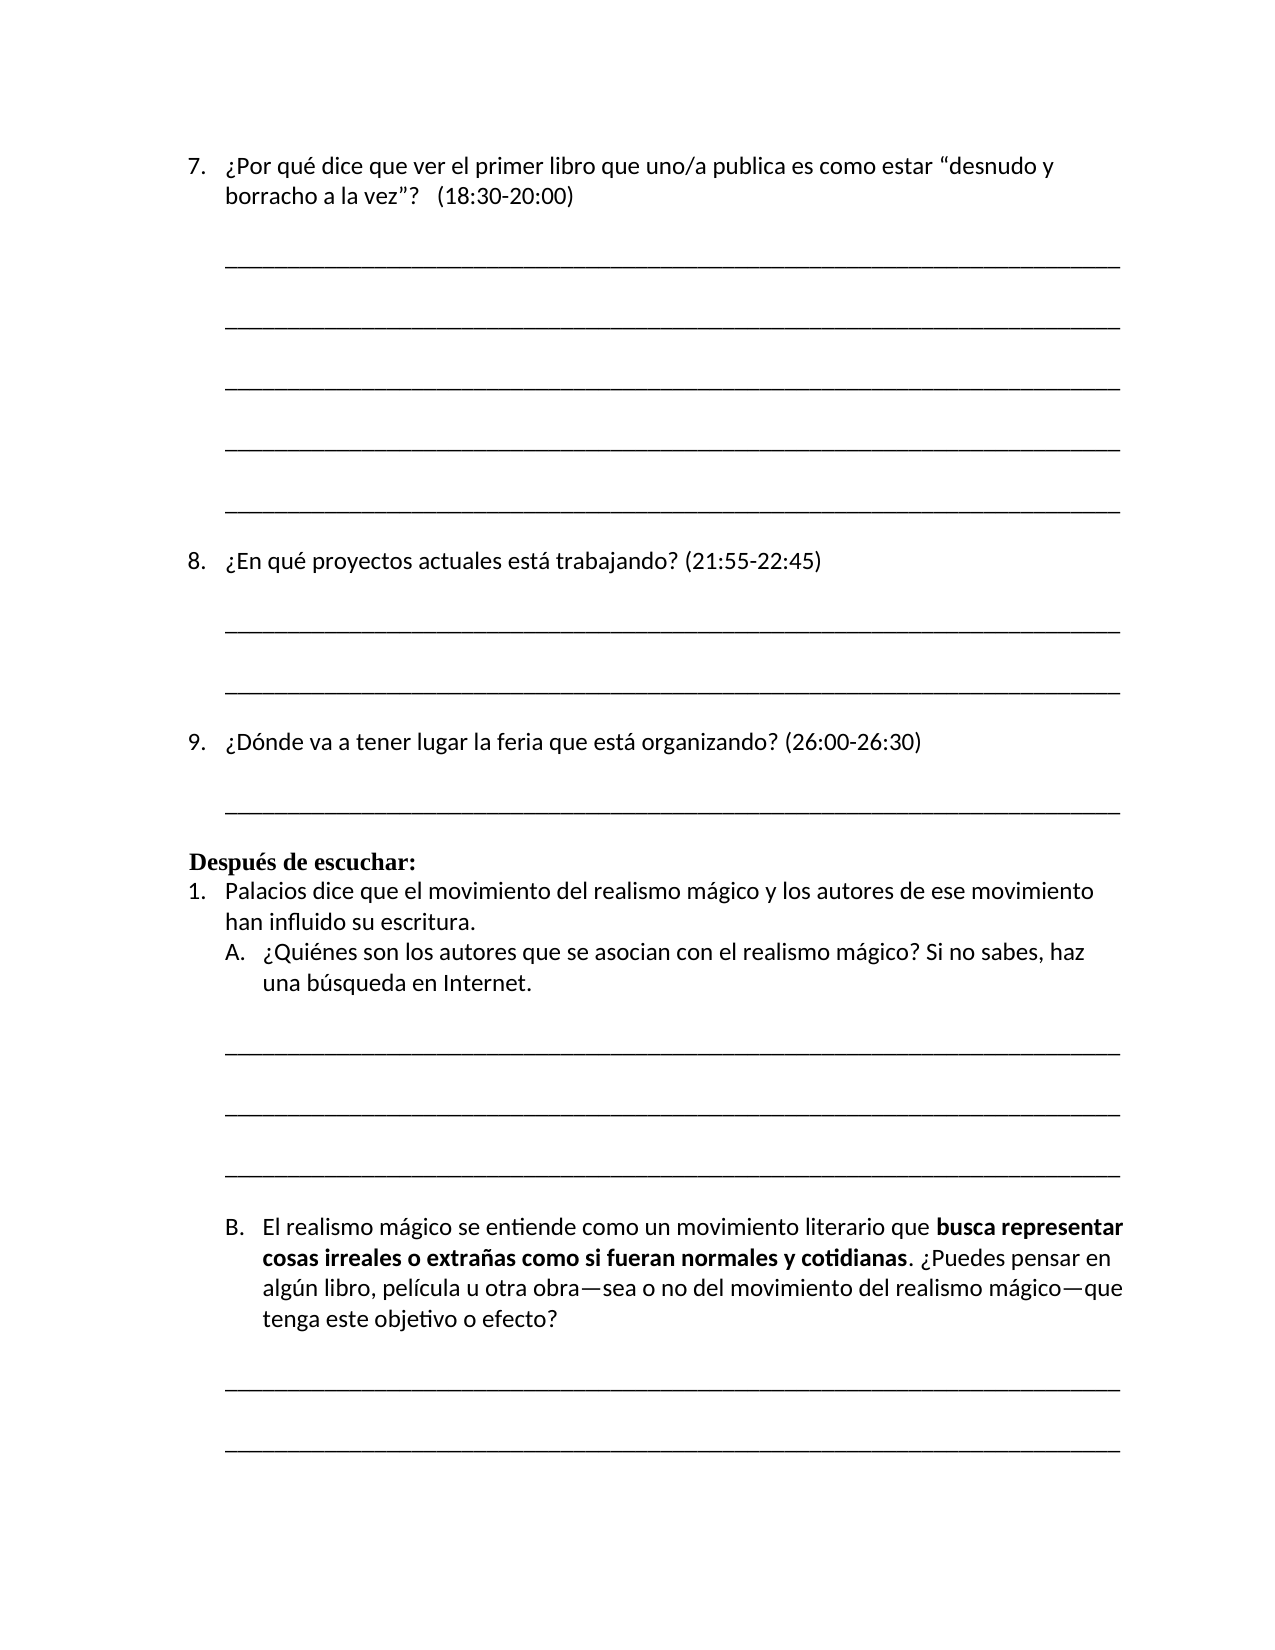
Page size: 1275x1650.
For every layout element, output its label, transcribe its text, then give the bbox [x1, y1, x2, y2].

list Palacios dice que el movimiento del realismo mágico y los autores de ese movimiento han influido su escritura. [187, 875, 1125, 936]
list El realismo mágico se entiende como un movimiento literario que busca representar cosas irreales o extrañas como si fueran normales y cotidianas. ¿Puedes pensar en algún libro, película u otra obra—sea o no del movimiento del realismo mágico—que tenga este objetivo o efecto? [225, 1211, 1125, 1333]
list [225, 1364, 1125, 1394]
list ________________________________________________________________________ [225, 1089, 1125, 1119]
list ________________________________________________________________________ [225, 486, 1125, 516]
list ________________________________________________________________________ [225, 303, 1125, 333]
list ________________________________________________________________________ [225, 364, 1125, 394]
list ¿Por qué dice que ver el primer libro que uno/a publica es como estar “desnudo y borracho a la vez”? (18:30-20:00) [187, 150, 1125, 211]
list ________________________________________________________________________ [225, 787, 1125, 818]
list ________________________________________________________________________ [225, 1028, 1125, 1058]
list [225, 242, 1125, 272]
list ________________________________________________________________________ [225, 667, 1125, 698]
list ________________________________________________________________________ [225, 1150, 1125, 1181]
list ¿En qué proyectos actuales está trabajando? (21:55-22:45) [187, 545, 1125, 576]
list ________________________________________________________________________ [225, 606, 1125, 637]
list ________________________________________________________________________ [225, 425, 1125, 455]
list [225, 1425, 1125, 1455]
list ¿Dónde va a tener lugar la feria que está organizando? (26:00-26:30) [187, 726, 1125, 757]
text Después de escuchar: [189, 847, 1125, 875]
list ¿Quiénes son los autores que se asocian con el realismo mágico? Si no sabes, haz una búsqueda en Internet. [225, 936, 1125, 997]
